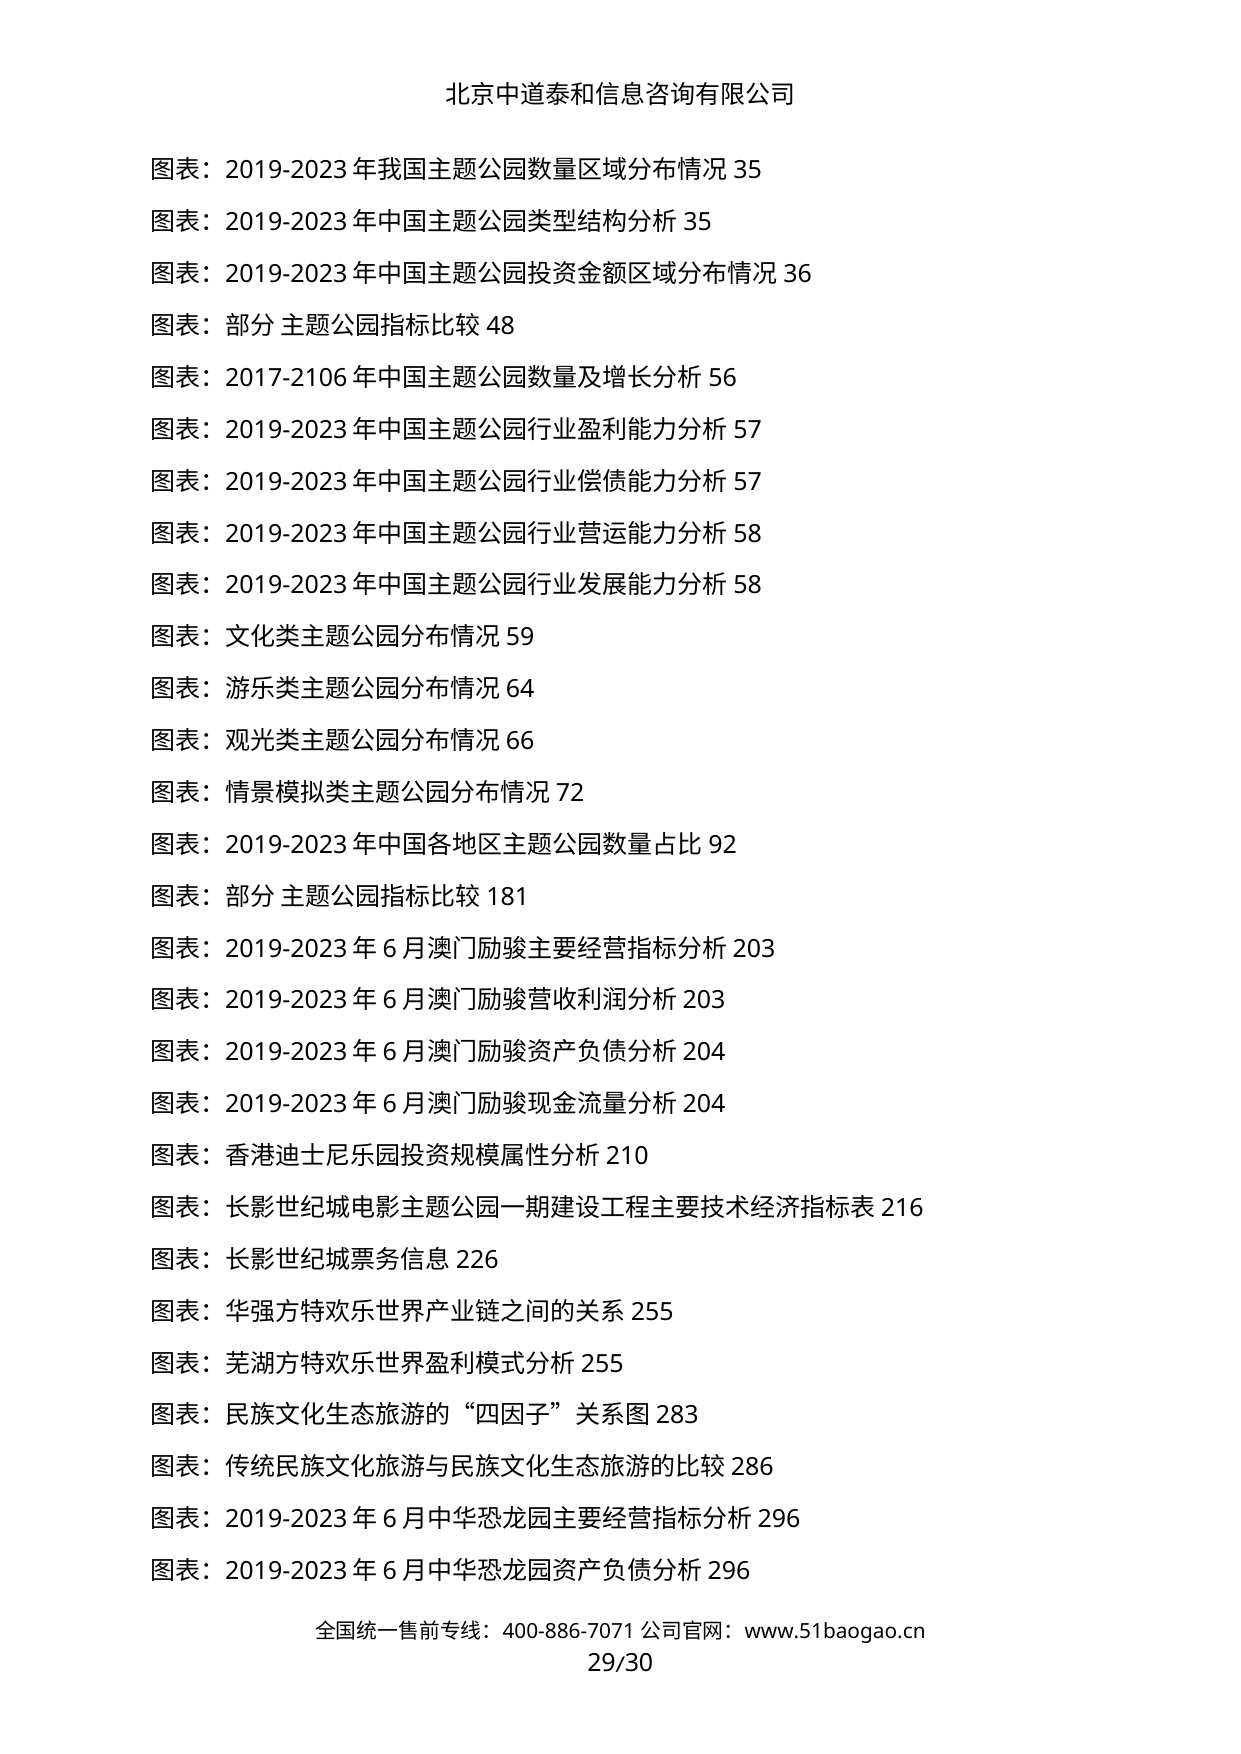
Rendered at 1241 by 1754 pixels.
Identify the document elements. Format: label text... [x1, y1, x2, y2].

text 图表：部分 主题公园指标比较 181 [150, 876, 1090, 912]
text 图表：文化类主题公园分布情况 59 [150, 617, 1090, 653]
text 图表：芜湖方特欢乐世界盈利模式分析 255 [150, 1343, 1090, 1379]
text 图表：民族文化生态旅游的“四因子”关系图 283 [150, 1395, 1090, 1431]
text 图表：部分 主题公园指标比较 48 [150, 306, 1090, 342]
text 图表：2019-2023年中国各地区主题公园数量占比 92 [150, 824, 1090, 861]
text 图表：2017-2106年中国主题公园数量及增长分析 56 [150, 357, 1090, 394]
text 图表：2019-2023年中国主题公园行业偿债能力分析 57 [150, 461, 1090, 497]
text 图表：2019-2023年中国主题公园类型结构分析 35 [150, 202, 1090, 238]
text 图表：长影世纪城电影主题公园一期建设工程主要技术经济指标表 216 [150, 1187, 1090, 1224]
text 图表：2019-2023年6月中华恐龙园主要经营指标分析 296 [150, 1499, 1090, 1535]
text 图表：情景模拟类主题公园分布情况 72 [150, 772, 1090, 809]
text 图表：香港迪士尼乐园投资规模属性分析 210 [150, 1136, 1090, 1172]
text 图表：2019-2023年中国主题公园投资金额区域分布情况 36 [150, 254, 1090, 290]
text 图表：2019-2023年中国主题公园行业发展能力分析 58 [150, 565, 1090, 601]
text 图表：2019-2023年6月澳门励骏主要经营指标分析 203 [150, 928, 1090, 964]
text 图表：观光类主题公园分布情况 66 [150, 721, 1090, 757]
text 图表：2019-2023年我国主题公园数量区域分布情况 35 [150, 150, 1090, 186]
text 图表：长影世纪城票务信息 226 [150, 1239, 1090, 1276]
text 图表：2019-2023年中国主题公园行业营运能力分析 58 [150, 513, 1090, 549]
text 图表：2019-2023年6月澳门励骏资产负债分析 204 [150, 1032, 1090, 1068]
text 图表：2019-2023年中国主题公园行业盈利能力分析 57 [150, 409, 1090, 446]
text 图表：2019-2023年6月澳门励骏现金流量分析 204 [150, 1084, 1090, 1120]
text 图表：2019-2023年6月中华恐龙园资产负债分析 296 [150, 1551, 1090, 1587]
text 图表：游乐类主题公园分布情况 64 [150, 669, 1090, 705]
text 图表：传统民族文化旅游与民族文化生态旅游的比较 286 [150, 1447, 1090, 1483]
text 图表：华强方特欢乐世界产业链之间的关系 255 [150, 1291, 1090, 1327]
text 图表：2019-2023年6月澳门励骏营收利润分析 203 [150, 980, 1090, 1016]
